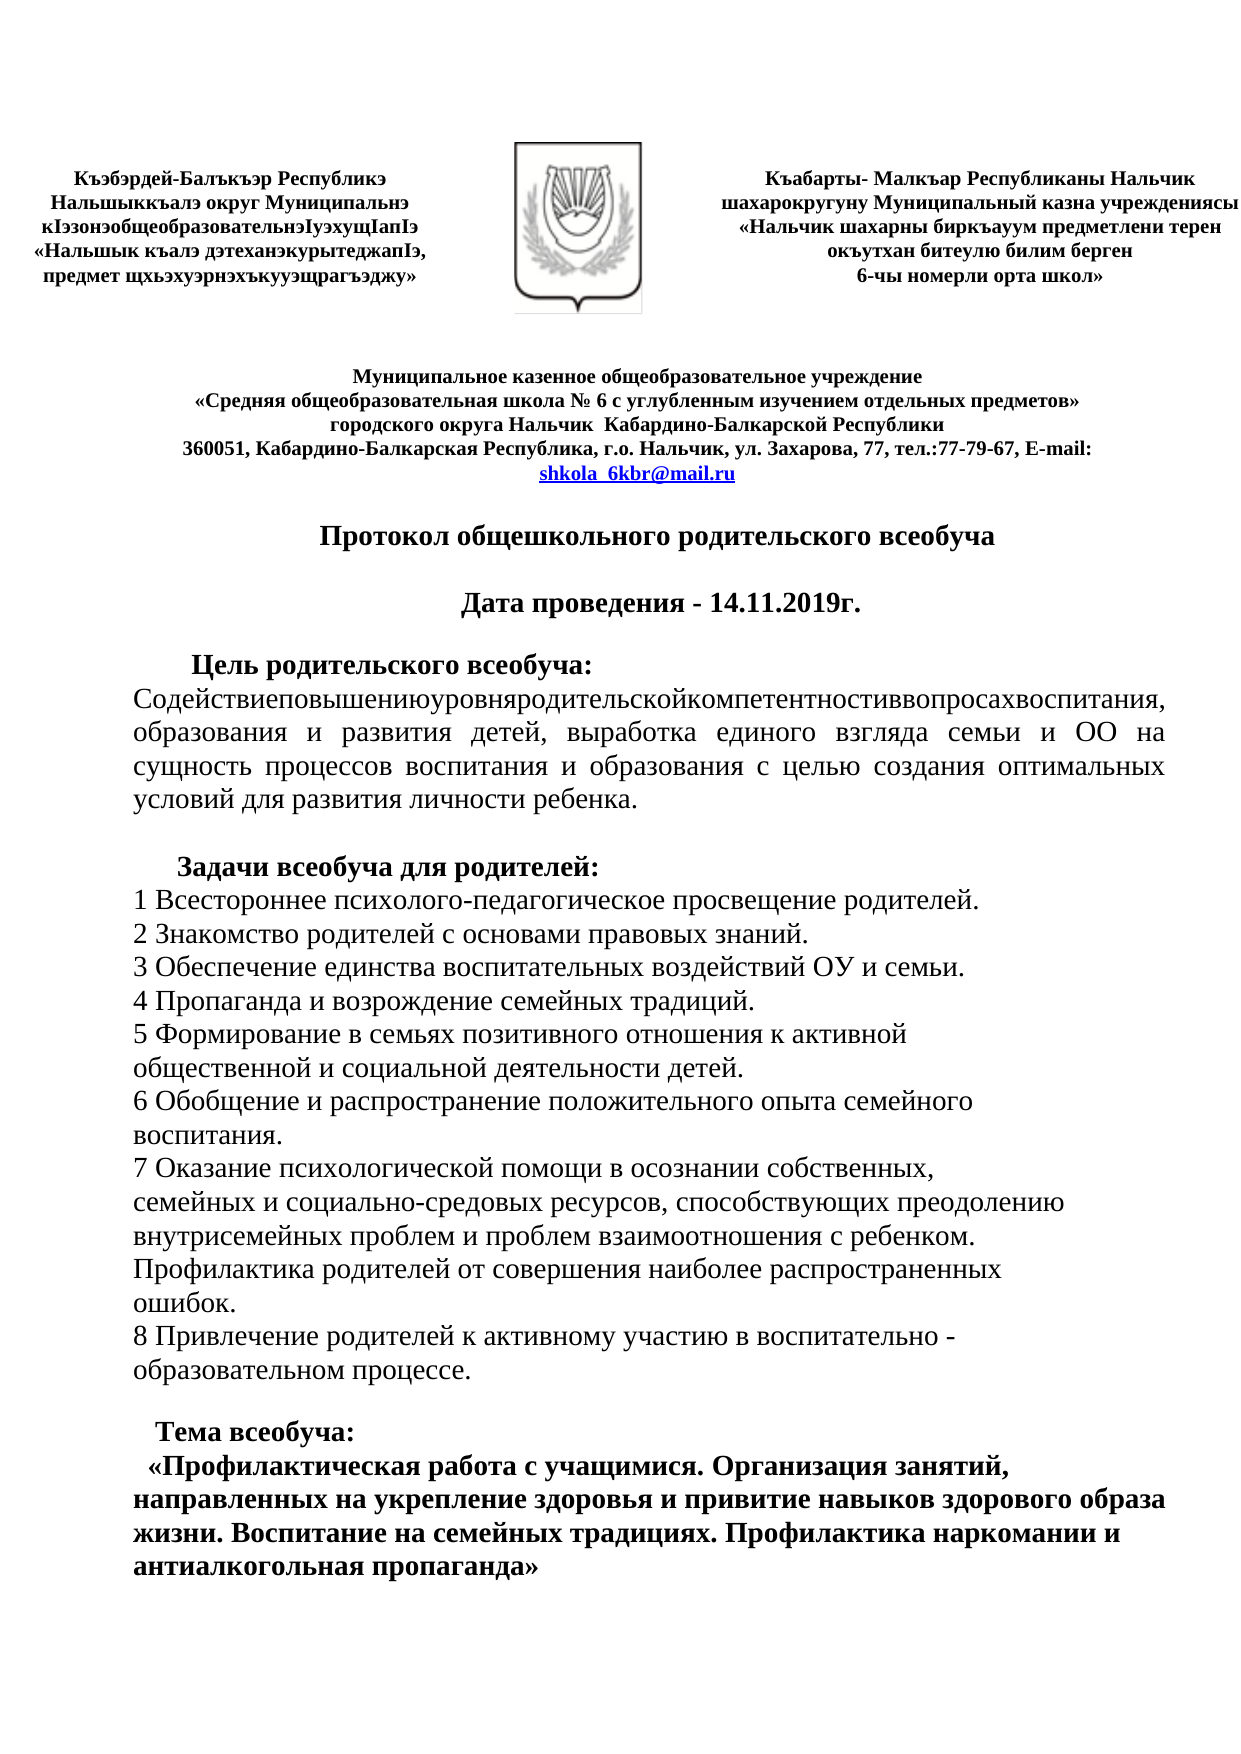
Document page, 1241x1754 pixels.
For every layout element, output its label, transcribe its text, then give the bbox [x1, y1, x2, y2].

text 8 Привлечение родителей к активному участию в воспитательно - [133, 1318, 1167, 1352]
table_header [503, 118, 682, 340]
text 360051, Кабардино-Балкарская Республика, г.о. Нальчик, ул. Захарова, 77, тел.:77-79-67, E-mail: shkola_6kbr@mail.ru [148, 436, 1127, 484]
text Цель родительского всеобуча: [133, 647, 1181, 681]
text 7 Оказание психологической помощи в осознании собственных, [133, 1151, 1167, 1184]
text Протокол общешкольного родительского всеобуча [133, 518, 1181, 552]
text 6 Обобщение и распространение положительного опыта семейного [133, 1083, 1167, 1117]
text образовательном процессе. [133, 1352, 1167, 1385]
text внутрисемейных проблем и проблем взаимоотношения с ребенком. [133, 1218, 1167, 1251]
text 1 Всестороннее психолого-педагогическое просвещение родителей. [133, 882, 1167, 916]
text Содействиеповышениюуровняродительскойкомпетентностиввопросахвоспитания, образования и развития детей, выработка единого взгляда семьи и ОО на сущность процессов воспитания и образования с целью создания оптимальных условий для развития личности ребенка. [133, 681, 1167, 815]
text 3 Обеспечение единства воспитательных воздействий ОУ и семьи. [133, 949, 1167, 983]
text семейных и социально-средовых ресурсов, способствующих преодолению [133, 1184, 1167, 1218]
table_header Къабарты- Малкъар Республиканы Нальчик шахарокругуну Муниципальный казна учреждениясы «Нальчик шахарны биркъауум предметлени терен окъутхан битеулю билим берген 6-чы номерли орта школ» [682, 118, 1240, 340]
text Дата проведения - 14.11.2019г. [133, 585, 1181, 619]
text воспитания. [133, 1117, 1167, 1151]
text общественной и социальной деятельности детей. [133, 1050, 1167, 1083]
text 5 Формирование в семьях позитивного отношения к активной [133, 1016, 1167, 1050]
text 2 Знакомство родителей с основами правовых знаний. [133, 916, 1167, 949]
text ошибок. [133, 1285, 1167, 1318]
text «Профилактическая работа с учащимися. Организация занятий, направленных на укрепление здоровья и привитие навыков здорового образа жизни. Воспитание на семейных традициях. Профилактика наркомании и антиалкогольная пропаганда» [133, 1448, 1167, 1582]
text «Средняя общеобразовательная школа № 6 с углубленным изучением отдельных предметов» городского округа Нальчик Кабардино-Балкарской Республики [148, 388, 1127, 436]
text Профилактика родителей от совершения наиболее распространенных [133, 1251, 1167, 1285]
picture [514, 142, 644, 316]
text Муниципальное казенное общеобразовательное учреждение [148, 364, 1127, 388]
text 4 Пропаганда и возрождение семейных традиций. [133, 983, 1167, 1016]
text Тема всеобуча: [133, 1414, 1181, 1448]
table_header Къэбэрдей-Балъкъэр Республикэ Нальшыккъалэ округ Муниципальнэ кIэзонэобщеобразовательнэIуэхущIапIэ «Нальшык къалэ дэтеханэкурытеджапIэ, предмет щхьэхуэрнэхъкууэщрагъэджу» [0, 118, 503, 340]
text Задачи всеобуча для родителей: [133, 849, 1167, 882]
